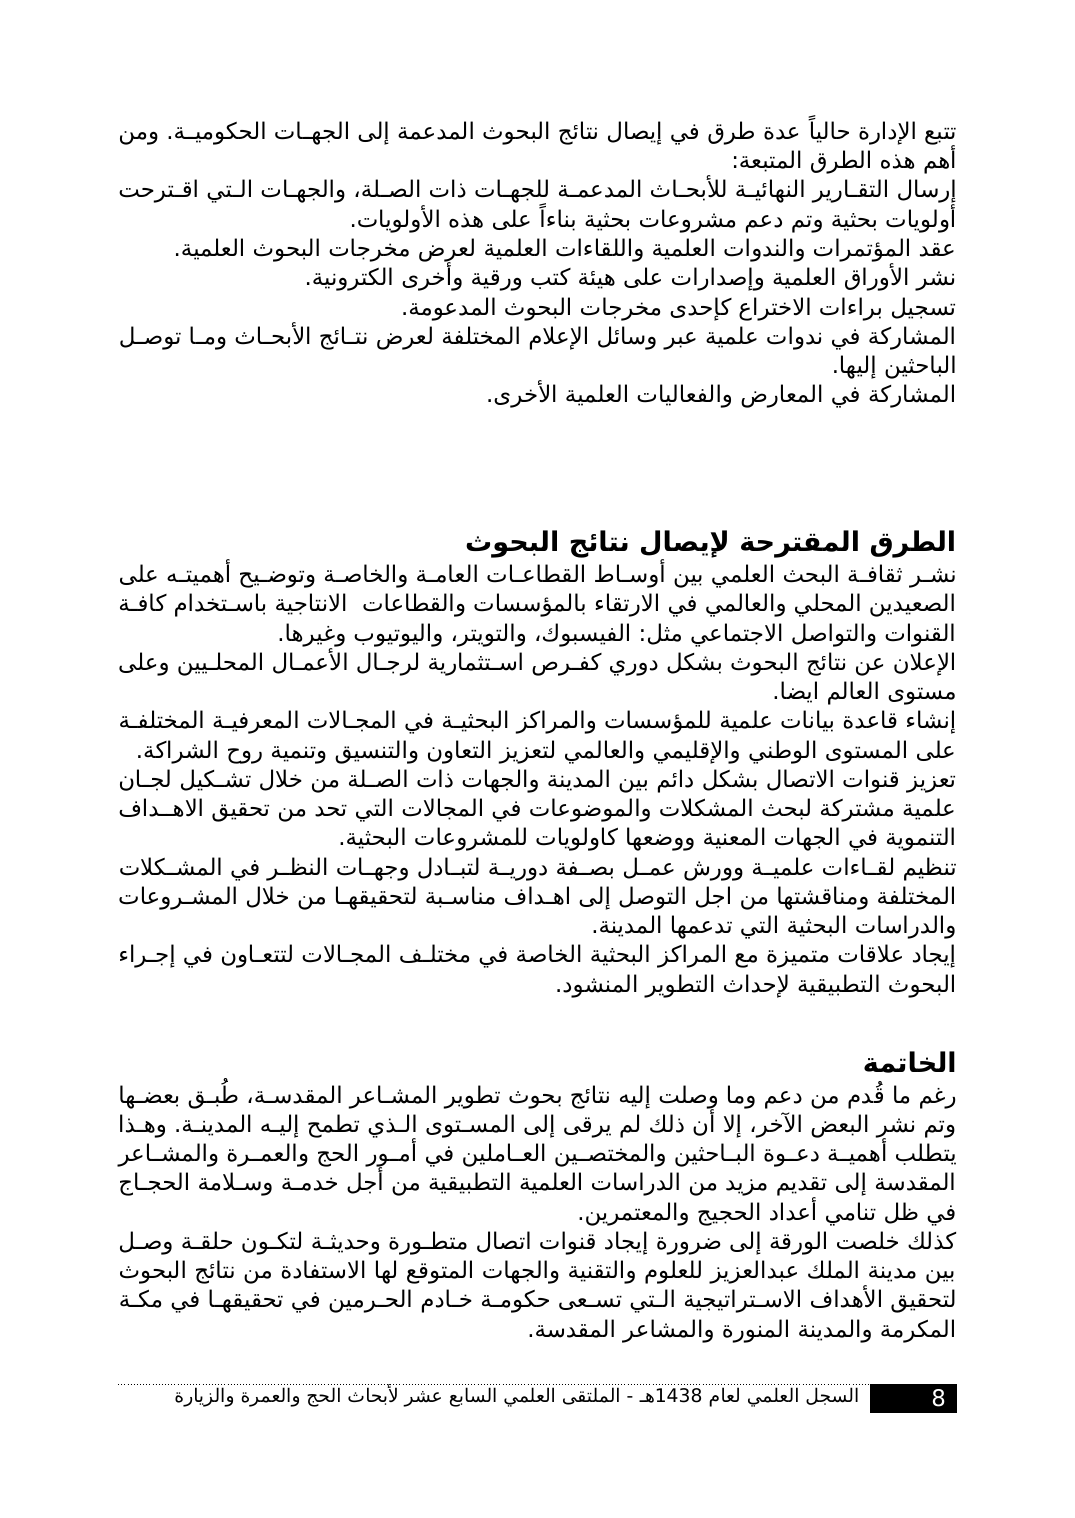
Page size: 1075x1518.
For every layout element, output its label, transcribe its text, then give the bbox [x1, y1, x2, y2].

text المشاركة في المعارض والفعاليات العلمية الأخرى. [118, 382, 957, 408]
text رغم ما قُدم من دعم وما وصلت إليه نتائج بحوث تطوير المشاعر المقدسة، طُبق بعضها وتم نشر البعض الآخر، إلا أن ذلك لم يرقى إلى المستوى الذي تطمح إليه المدينة. وهذا يتطلب أهمية دعوة الباحثين والمختصين العاملين في أمور الحج والعمرة والمشاعر المقدسة إلى تقديم مزيد من الدراسات العلمية التطبيقية من أجل خدمة وسلامة الحجاج في ظل تنامي أعداد الحجيج والمعتمرين. [118, 1082, 957, 1226]
text تسجيل براءات الاختراع كإحدى مخرجات البحوث المدعومة. [118, 294, 957, 320]
text إنشاء قاعدة بيانات علمية للمؤسسات والمراكز البحثية في المجالات المعرفية المختلفة على المستوى الوطني والإقليمي والعالمي لتعزيز التعاون والتنسيق وتنمية روح الشراكة. [118, 707, 957, 763]
text الخاتمة [118, 1047, 957, 1079]
text نشر ثقافة البحث العلمي بين أوساط القطاعات العامة والخاصة وتوضيح أهميته على الصعيدين المحلي والعالمي في الارتقاء بالمؤسسات والقطاعات الانتاجية باستخدام كافة القنوات والتواصل الاجتماعي مثل: الفيسبوك، والتويتر، واليوتيوب وغيرها. [118, 561, 957, 646]
text تتبع الإدارة حالياً عدة طرق في إيصال نتائج البحوث المدعمة إلى الجهات الحكومية. ومن أهم هذه الطرق المتبعة: [118, 118, 957, 174]
text الإعلان عن نتائج البحوث بشكل دوري كفرص استثمارية لرجال الأعمال المحليين وعلى مستوى العالم ايضا. [118, 649, 957, 705]
text تعزيز قنوات الاتصال بشكل دائم بين المدينة والجهات ذات الصلة من خلال تشكيل لجان علمية مشتركة لبحث المشكلات والموضوعات في المجالات التي تحد من تحقيق الاهداف التنموية في الجهات المعنية ووضعها كاولويات للمشروعات البحثية. [118, 766, 957, 851]
text إرسال التقارير النهائية للأبحاث المدعمة للجهات ذات الصلة، والجهات التي اقترحت أولويات بحثية وتم دعم مشروعات بحثية بناءاً على هذه الأولويات. [118, 177, 957, 233]
text المشاركة في ندوات علمية عبر وسائل الإعلام المختلفة لعرض نتائج الأبحاث وما توصل الباحثين إليها. [118, 323, 957, 379]
text إيجاد علاقات متميزة مع المراكز البحثية الخاصة في مختلف المجالات لتتعاون في إجراء البحوث التطبيقية لإحداث التطوير المنشود. [118, 942, 957, 998]
text تنظيم لقاءات علمية وورش عمل بصفة دورية لتبادل وجهات النظر في المشكلات المختلفة ومناقشتها من اجل التوصل إلى اهداف مناسبة لتحقيقها من خلال المشروعات والدراسات البحثية التي تدعمها المدينة. [118, 854, 957, 939]
text نشر الأوراق العلمية وإصدارات على هيئة كتب ورقية وأخرى الكترونية. [118, 264, 957, 291]
text الطرق المقترحة لإيصال نتائج البحوث [118, 526, 957, 558]
text كذلك خلصت الورقة إلى ضرورة إيجاد قنوات اتصال متطورة وحديثة لتكون حلقة وصل بين مدينة الملك عبدالعزيز للعلوم والتقنية والجهات المتوقع لها الاستفادة من نتائج البحوث لتحقيق الأهداف الاستراتيجية التي تسعى حكومة خادم الحرمين في تحقيقها في مكة المكرمة والمدينة المنورة والمشاعر المقدسة. [118, 1228, 957, 1343]
text عقد المؤتمرات والندوات العلمية واللقاءات العلمية لعرض مخرجات البحوث العلمية. [118, 235, 957, 262]
